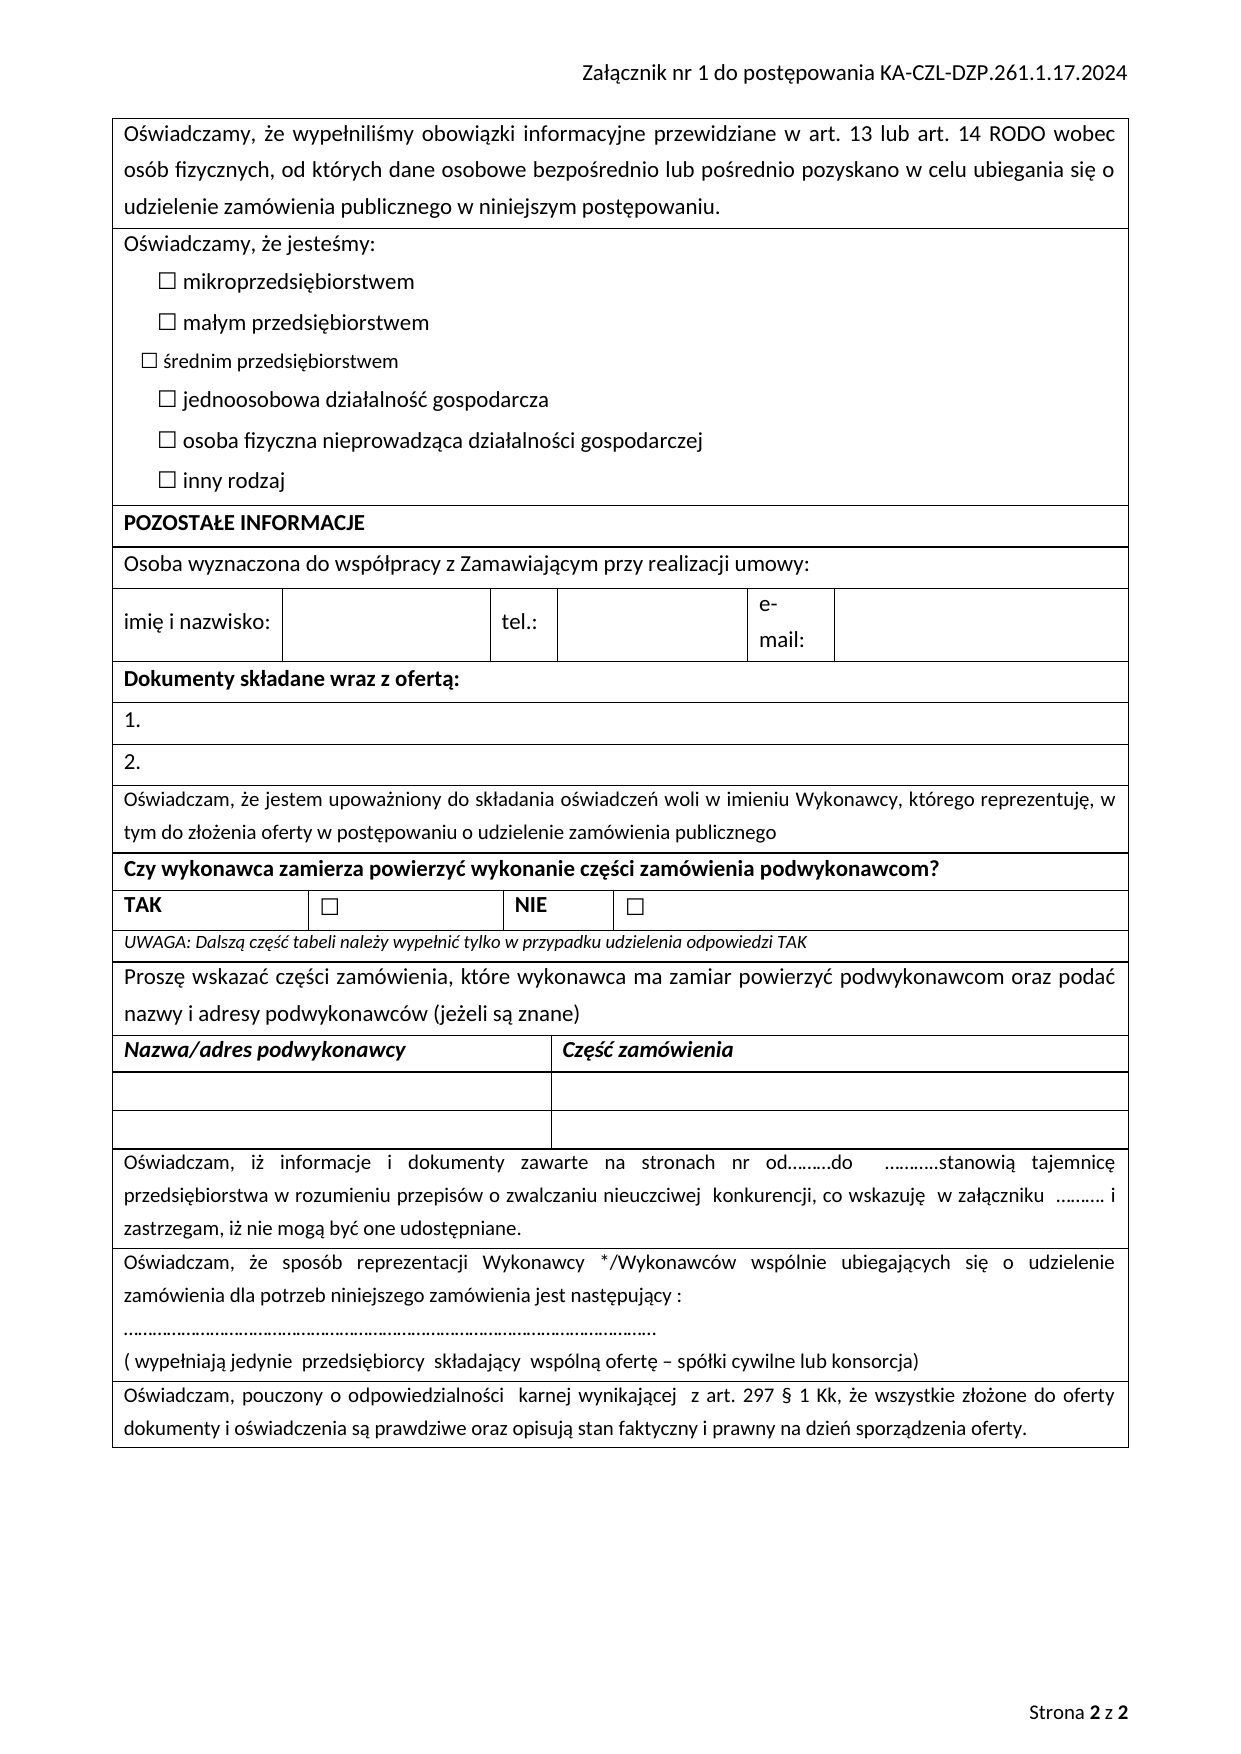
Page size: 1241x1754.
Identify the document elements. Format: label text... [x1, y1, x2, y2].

table_cell Proszę wskazać części zamówienia, które wykonawca ma zamiar powierzyć podwykonawcom oraz podać nazwy i adresy podwykonawców (jeżeli są znane) [113, 963, 1128, 1034]
table_cell Oświadczamy, że wypełniliśmy obowiązki informacyjne przewidziane w art. 13 lub art. 14 RODO wobec osób fizycznych, od których dane osobowe bezpośrednio lub pośrednio pozyskano w celu ubiegania się o udzielenie zamówienia publicznego w niniejszym postępowaniu. [113, 119, 1128, 228]
table_cell Oświadczamy, że jesteśmy: mikroprzedsiębiorstwem małym przedsiębiorstwem średnim przedsiębiorstwem jednoosobowa działalność gospodarcza osoba fizyczna nieprowadząca działalności gospodarczej inny rodzaj [113, 229, 1128, 505]
table_cell imię i nazwisko: [113, 589, 282, 661]
table_cell [113, 703, 1128, 744]
table_cell Oświadczam, pouczony o odpowiedzialności karnej wynikającej z art. 297 § 1 Kk, że wszystkie złożone do oferty dokumenty i oświadczenia są prawdziwe oraz opisują stan faktyczny i prawny na dzień sporządzenia oferty. [113, 1382, 1128, 1447]
table_cell Oświadczam, że sposób reprezentacji Wykonawcy */Wykonawców wspólnie ubiegających się o udzielenie zamówienia dla potrzeb niniejszego zamówienia jest następujący : ………………………………………………………………………………………………… ( wypełniają jedynie przedsiębiorcy składający wspólną ofertę – spółki cywilne lub konsorcja) [113, 1249, 1128, 1381]
table_cell [283, 589, 490, 661]
table_cell Osoba wyznaczona do współpracy z Zamawiającym przy realizacji umowy: [113, 548, 1128, 588]
table_cell UWAGA: Dalszą część tabeli należy wypełnić tylko w przypadku udzielenia odpowiedzi TAK [113, 931, 1128, 961]
table_cell [614, 891, 1128, 929]
table_cell [552, 1111, 1128, 1147]
table_cell [113, 1073, 551, 1109]
table_header Oświadczam, iż informacje i dokumenty zawarte na stronach nr od………do ………..stanowią tajemnicę przedsiębiorstwa w rozumieniu przepisów o zwalczaniu nieuczciwej konkurencji, co wskazuję w załączniku ………. i zastrzegam, iż nie mogą być one udostępniane. [113, 1150, 1128, 1248]
table_cell Nazwa/adres podwykonawcy [113, 1036, 551, 1071]
table_cell [113, 1111, 551, 1147]
table_header Czy wykonawca zamierza powierzyć wykonanie części zamówienia podwykonawcom? [113, 854, 1128, 889]
table_cell NIE [504, 891, 613, 929]
table_cell [835, 589, 1128, 661]
table_cell Oświadczam, że jestem upoważniony do składania oświadczeń woli w imieniu Wykonawcy, którego reprezentuję, w tym do złożenia oferty w postępowaniu o udzielenie zamówienia publicznego [113, 786, 1128, 852]
table_cell [558, 589, 747, 661]
table_cell Część zamówienia [552, 1036, 1128, 1071]
table_cell [309, 891, 503, 929]
table_cell tel.: [491, 589, 557, 661]
table_cell POZOSTAŁE INFORMACJE [113, 506, 1128, 546]
table_cell Dokumenty składane wraz z ofertą: [113, 662, 1128, 702]
table_cell e-mail: [748, 589, 834, 661]
table_cell TAK [113, 891, 308, 929]
table_cell [113, 745, 1128, 785]
table_cell [552, 1073, 1128, 1109]
